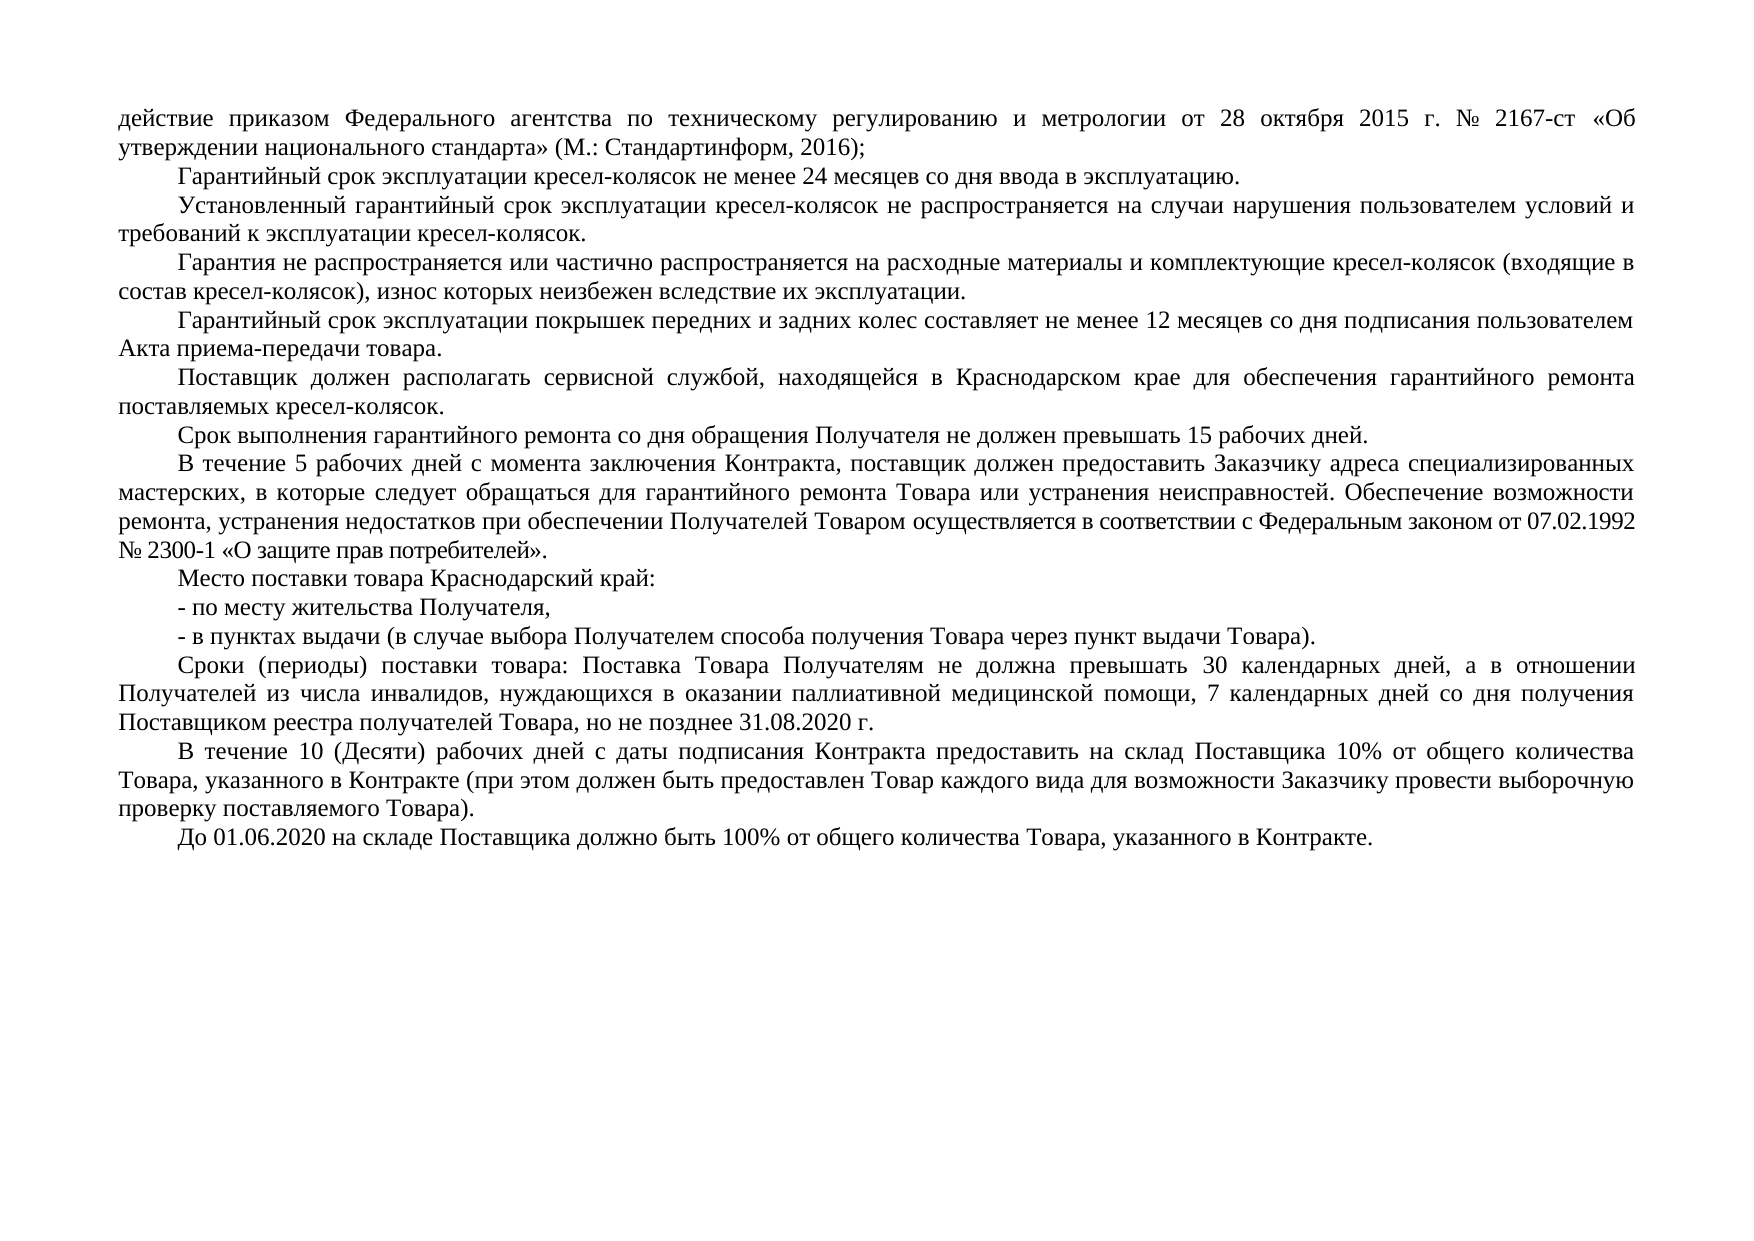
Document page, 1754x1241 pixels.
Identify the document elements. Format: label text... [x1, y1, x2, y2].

text Сроки (периоды) поставки товара: Поставка Товара Получателям не должна превышать 30 календарных дней, а в отношении Получателей из числа инвалидов, нуждающихся в оказании паллиативной медицинской помощи, 7 календарных дней со дня получения Поставщиком реестра получателей Товара, но не позднее 31.08.2020 г. [118, 650, 1636, 736]
text - по месту жительства Получателя, [118, 592, 1636, 621]
text Установленный гарантийный срок эксплуатации кресел-колясок не распространяется на случаи нарушения пользователем условий и требований к эксплуатации кресел-колясок. [118, 190, 1636, 247]
text Поставщик должен располагать сервисной службой, находящейся в Краснодарском крае для обеспечения гарантийного ремонта поставляемых кресел-колясок. [118, 362, 1636, 420]
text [118, 103, 1636, 161]
text Гарантийный срок эксплуатации покрышек передних и задних колес составляет не менее 12 месяцев со дня подписания пользователем Акта приема-передачи товара. [118, 305, 1636, 362]
text В течение 10 (Десяти) рабочих дней с даты подписания Контракта предоставить на склад Поставщика 10% от общего количества Товара, указанного в Контракте (при этом должен быть предоставлен Товар каждого вида для возможности Заказчику провести выборочную проверку поставляемого Товара). [118, 736, 1636, 822]
text Место поставки товара Краснодарский край: [118, 563, 1636, 592]
text Гарантийный срок эксплуатации кресел-колясок не менее 24 месяцев со дня ввода в эксплуатацию. [118, 161, 1636, 190]
text - в пунктах выдачи (в случае выбора Получателем способа получения Товара через пункт выдачи Товара). [118, 621, 1636, 650]
text До 01.06.2020 на складе Поставщика должно быть 100% от общего количества Товара, указанного в Контракте. [118, 822, 1636, 851]
text Срок выполнения гарантийного ремонта со дня обращения Получателя не должен превышать 15 рабочих дней. [118, 420, 1636, 448]
text В течение 5 рабочих дней с момента заключения Контракта, поставщик должен предоставить Заказчику адреса специализированных мастерских, в которые следует обращаться для гарантийного ремонта Товара или устранения неисправностей. Обеспечение возможности ремонта, устранения недостатков при обеспечении Получателей Товаром осуществляется в соответствии с Федеральным законом от 07.02.1992 № 2300-1 «О защите прав потребителей». [118, 448, 1636, 563]
text Гарантия не распространяется или частично распространяется на расходные материалы и комплектующие кресел-колясок (входящие в состав кресел-колясок), износ которых неизбежен вследствие их эксплуатации. [118, 247, 1636, 305]
